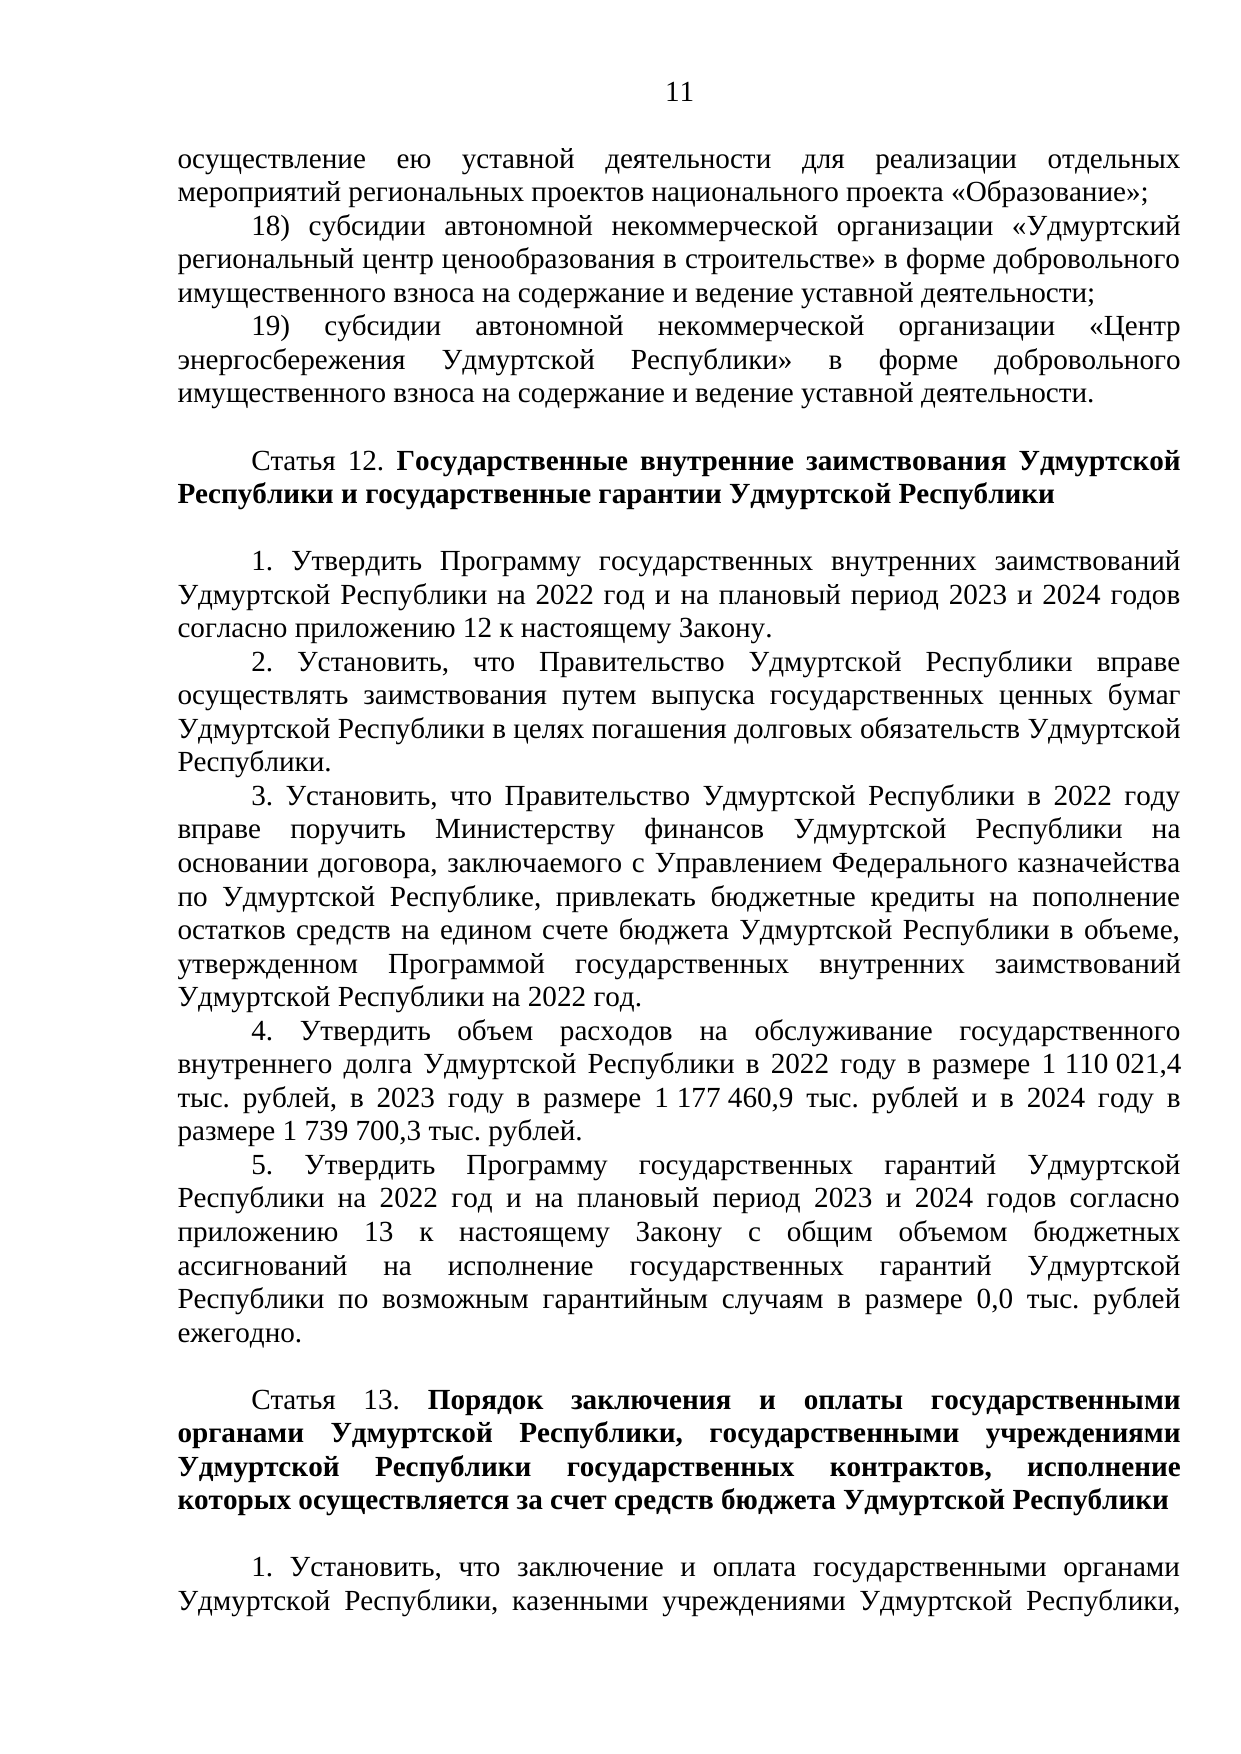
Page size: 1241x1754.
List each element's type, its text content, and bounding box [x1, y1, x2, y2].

text 4. Утвердить объем расходов на обслуживание государственного внутреннего долга Удмуртской Республики в 2022 году в размере 1 110 021,4 тыс. рублей, в 2023 году в размере 1 177 460,9 тыс. рублей и в 2024 году в размере 1 739 700,3 тыс. рублей. [177, 1013, 1181, 1147]
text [177, 141, 1181, 208]
text 1. Утвердить Программу государственных внутренних заимствований Удмуртской Республики на 2022 год и на плановый период 2023 и 2024 годов согласно приложению 12 к настоящему Закону. [177, 543, 1181, 644]
text 3. Установить, что Правительство Удмуртской Республики в 2022 году вправе поручить Министерству финансов Удмуртской Республики на основании договора, заключаемого с Управлением Федерального казначейства по Удмуртской Республике, привлекать бюджетные кредиты на пополнение остатков средств на едином счете бюджета Удмуртской Республики в объеме, утвержденном Программой государственных внутренних заимствований Удмуртской Республики на 2022 год. [177, 778, 1181, 1013]
text 2. Установить, что Правительство Удмуртской Республики вправе осуществлять заимствования путем выпуска государственных ценных бумаг Удмуртской Республики в целях погашения долговых обязательств Удмуртской Республики. [177, 644, 1181, 778]
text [177, 1549, 1181, 1617]
text Статья 13. Порядок заключения и оплаты государственными органами Удмуртской Республики, государственными учреждениями Удмуртской Республики государственных контрактов, исполнение которых осуществляется за счет средств бюджета Удмуртской Республики [177, 1382, 1181, 1516]
text 19) субсидии автономной некоммерческой организации «Центр энергосбережения Удмуртской Республики» в форме добровольного имущественного взноса на содержание и ведение уставной деятельности. [177, 308, 1181, 409]
text Статья 12. Государственные внутренние заимствования Удмуртской Республики и государственные гарантии Удмуртской Республики [177, 443, 1181, 510]
text 5. Утвердить Программу государственных гарантий Удмуртской Республики на 2022 год и на плановый период 2023 и 2024 годов согласно приложению 13 к настоящему Закону с общим объемом бюджетных ассигнований на исполнение государственных гарантий Удмуртской Республики по возможным гарантийным случаям в размере 0,0 тыс. рублей ежегодно. [177, 1147, 1181, 1348]
text 18) субсидии автономной некоммерческой организации «Удмуртский региональный центр ценообразования в строительстве» в форме добровольного имущественного взноса на содержание и ведение уставной деятельности; [177, 208, 1181, 308]
